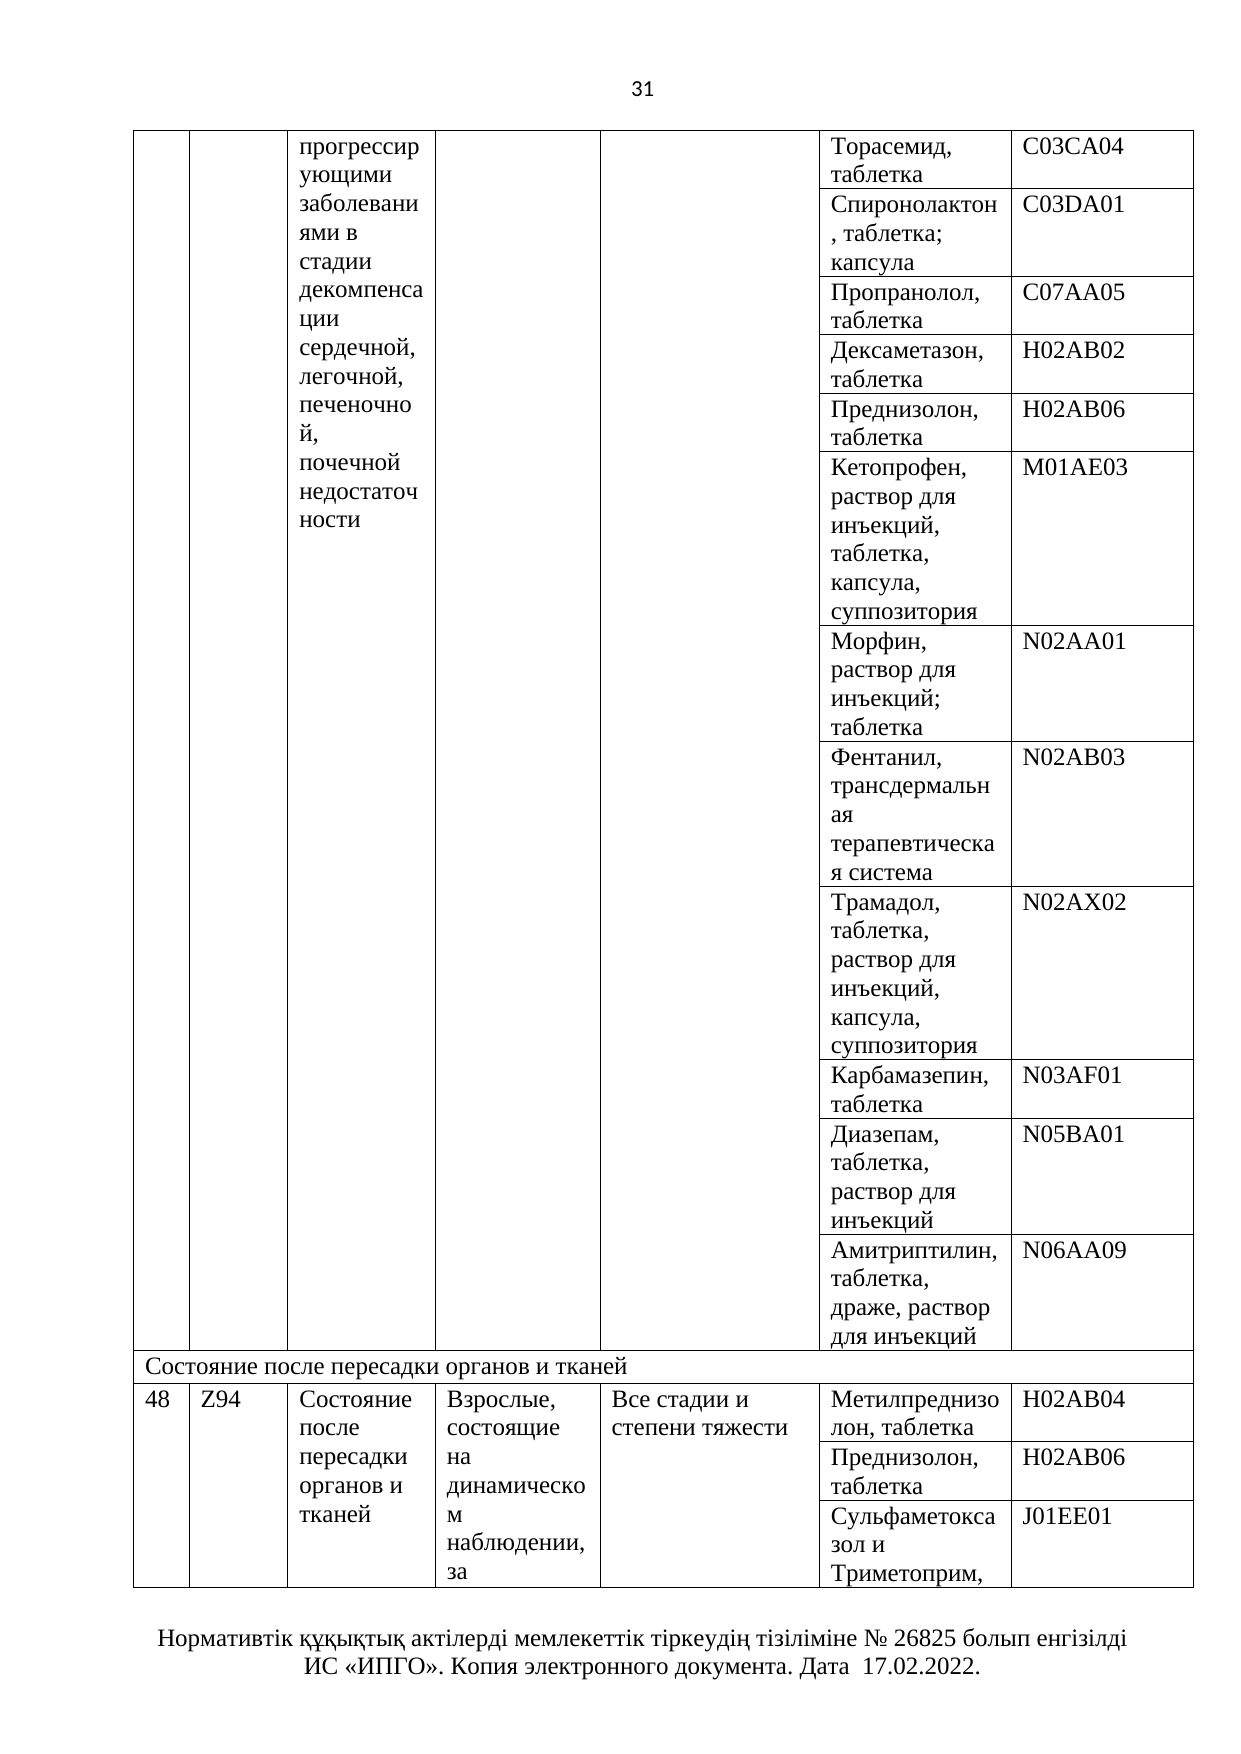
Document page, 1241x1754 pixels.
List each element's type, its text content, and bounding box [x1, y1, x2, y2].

table_cell Спиронолактон, таблетка; капсула [820, 189, 1011, 276]
table_cell J01EE01 [1012, 1501, 1193, 1587]
table_cell H02AB06 [1012, 1442, 1193, 1500]
table_cell N05BA01 [1012, 1119, 1193, 1234]
table_cell Амитриптилин, таблетка, драже, раствор для инъекций [820, 1235, 1011, 1350]
table_cell M01AE03 [1012, 452, 1193, 625]
table_cell C03CA04 [1012, 131, 1193, 188]
table_cell N06AA09 [1012, 1235, 1193, 1350]
table_cell Преднизолон, таблетка [820, 1442, 1011, 1500]
table_cell Взрослые, состоящие на динамическом наблюдении, за исключением получателей пенсионных выплат [436, 1384, 600, 1587]
table_cell Фентанил, трансдермальная терапевтическая система [820, 742, 1011, 886]
table_cell Морфин, раствор для инъекций; таблетка [820, 626, 1011, 741]
table_cell Z94 [190, 1384, 287, 1587]
table_cell C07AA05 [1012, 277, 1193, 334]
table_cell C03DА01 [1012, 189, 1193, 276]
table_cell N02AB03 [1012, 742, 1193, 886]
table_cell N02AA01 [1012, 626, 1193, 741]
table_cell Состояние после пересадки органов и тканей [134, 1351, 1193, 1383]
table_cell H02AB04 [1012, 1384, 1193, 1441]
table_cell Диазепам, таблетка, раствор для инъекций [820, 1119, 1011, 1234]
table_cell Дексаметазон, таблетка [820, 335, 1011, 393]
table_cell Состояние после пересадки органов и тканей [288, 1384, 435, 1587]
table_cell Все стадии и степени тяжести [601, 1384, 819, 1587]
table_cell H02AB02 [1012, 335, 1193, 393]
table_cell N02AX02 [1012, 887, 1193, 1059]
table_cell H02AB06 [1012, 394, 1193, 451]
table_cell Пропранолол, таблетка [820, 277, 1011, 334]
table_cell Метилпреднизолон, таблетка [820, 1384, 1011, 1441]
table_cell N03AF01 [1012, 1060, 1193, 1118]
table_cell Кетопрофен, раствор для инъекций, таблетка, капсула, суппозитория [820, 452, 1011, 625]
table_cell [820, 1501, 1011, 1587]
table_cell Трамадол, таблетка, раствор для инъекций, капсула, суппозитория [820, 887, 1011, 1059]
table_cell Карбамазепин, таблетка [820, 1060, 1011, 1118]
table_cell 48 [134, 1384, 189, 1587]
table_cell Преднизолон, таблетка [820, 394, 1011, 451]
table_cell Торасемид, таблетка [820, 131, 1011, 188]
